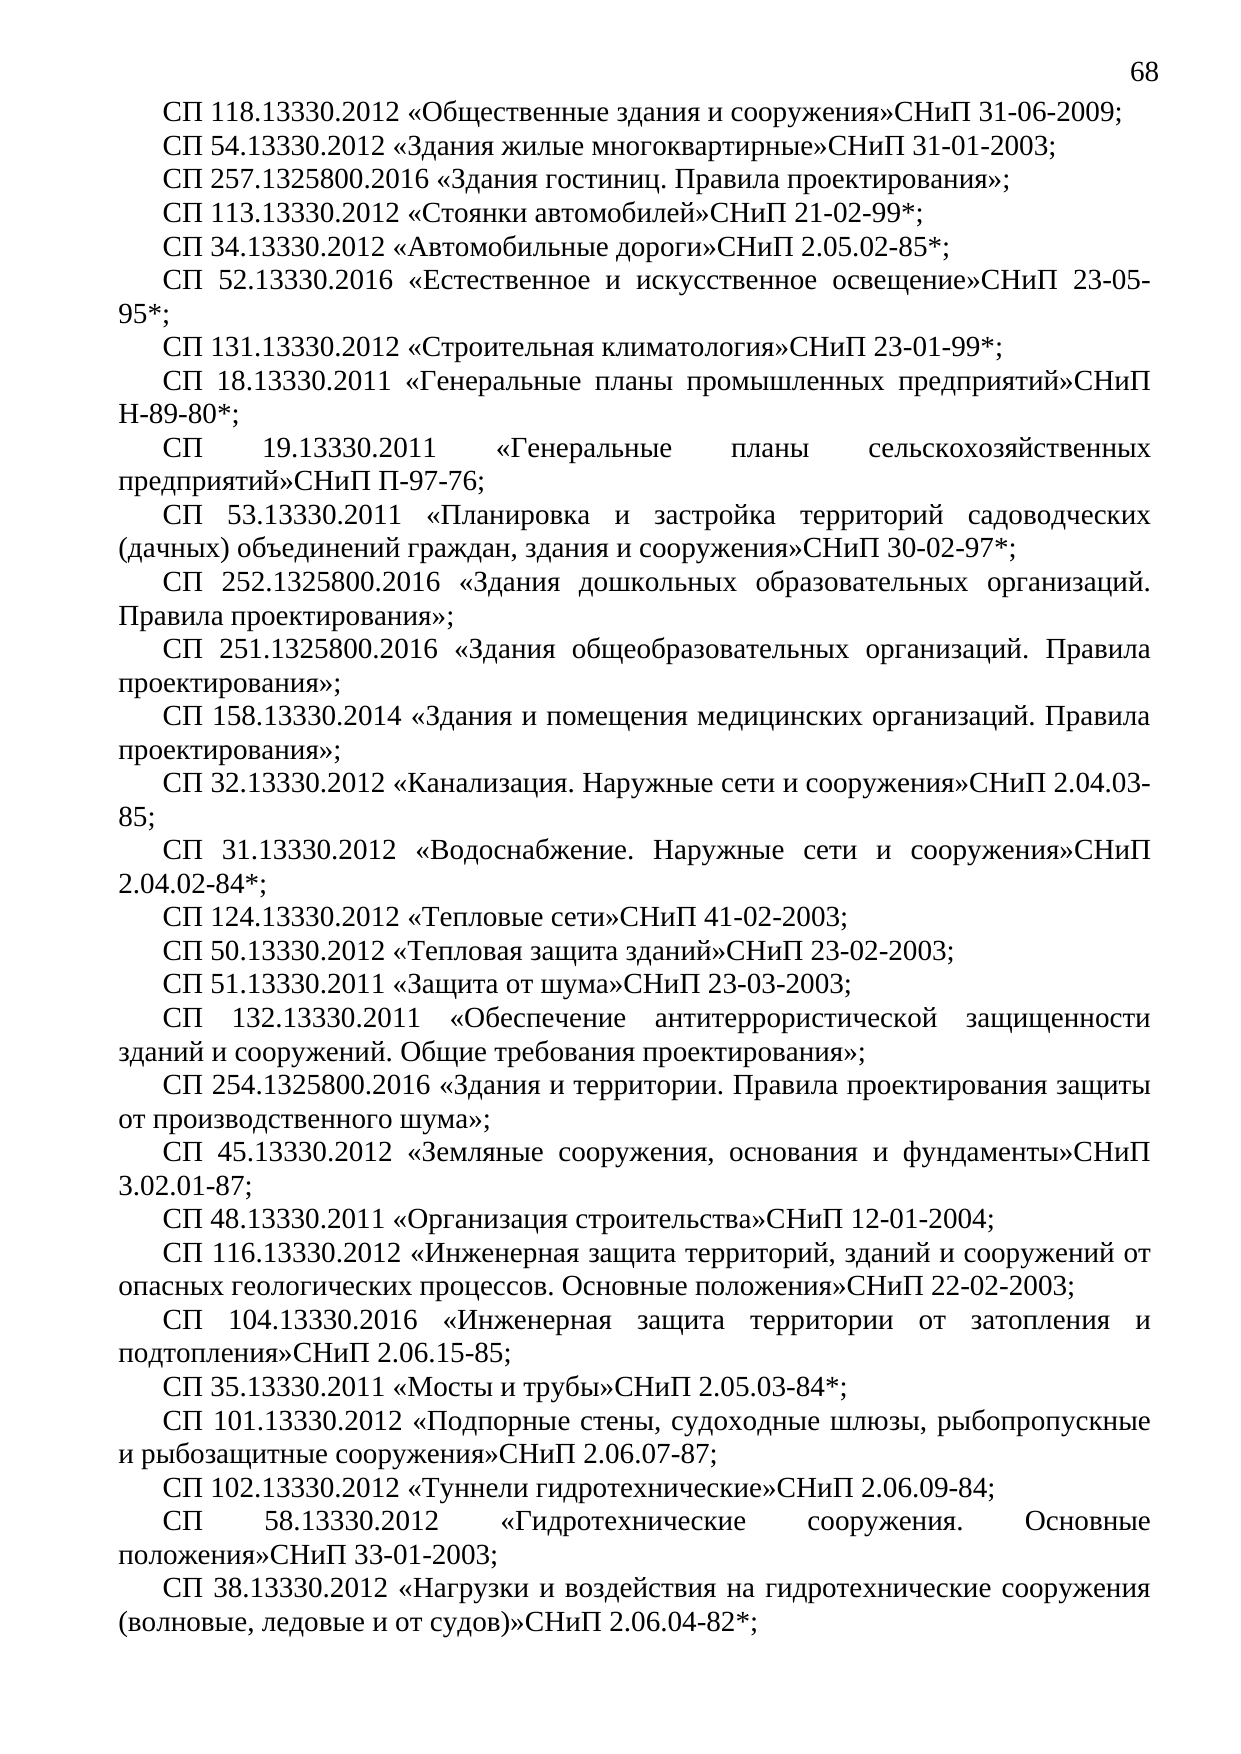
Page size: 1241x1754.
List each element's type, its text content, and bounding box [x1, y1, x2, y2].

text СП 257.1325800.2016 «Здания гостиниц. Правила проектирования»; [118, 162, 1152, 195]
text СП 116.13330.2012 «Инженерная защита территорий, зданий и сооружений от опасных геологических процессов. Основные положения»СНиП 22-02-2003; [118, 1235, 1152, 1302]
text СП 131.13330.2012 «Строительная климатология»СНиП 23-01-99*; [118, 329, 1152, 363]
text СП 158.13330.2014 «Здания и помещения медицинских организаций. Правила проектирования»; [118, 698, 1152, 765]
text СП 19.13330.2011 «Генеральные планы сельскохозяйственных предприятий»СНиП П-97-76; [118, 430, 1152, 497]
text СП 104.13330.2016 «Инженерная защита территории от затопления и подтопления»СНиП 2.06.15-85; [118, 1302, 1152, 1369]
text СП 252.1325800.2016 «Здания дошкольных образовательных организаций. Правила проектирования»; [118, 564, 1152, 631]
text СП 31.13330.2012 «Водоснабжение. Наружные сети и сооружения»СНиП 2.04.02-84*; [118, 832, 1152, 899]
text СП 45.13330.2012 «Земляные сооружения, основания и фундаменты»СНиП 3.02.01-87; [118, 1134, 1152, 1201]
text СП 38.13330.2012 «Нагрузки и воздействия на гидротехнические сооружения (волновые, ледовые и от судов)»СНиП 2.06.04-82*; [118, 1570, 1152, 1637]
text СП 52.13330.2016 «Естественное и искусственное освещение»СНиП 23-05-95*; [118, 262, 1152, 329]
text СП 251.1325800.2016 «Здания общеобразовательных организаций. Правила проектирования»; [118, 631, 1152, 698]
text СП 50.13330.2012 «Тепловая защита зданий»СНиП 23-02-2003; [118, 933, 1152, 967]
text СП 132.13330.2011 «Обеспечение антитеррористической защищенности зданий и сооружений. Общие требования проектирования»; [118, 1000, 1152, 1067]
text СП 18.13330.2011 «Генеральные планы промышленных предприятий»СНиП Н-89-80*; [118, 363, 1152, 430]
text СП 102.13330.2012 «Туннели гидротехнические»СНиП 2.06.09-84; [118, 1470, 1152, 1503]
text СП 53.13330.2011 «Планировка и застройка территорий садоводческих (дачных) объединений граждан, здания и сооружения»СНиП 30-02-97*; [118, 497, 1152, 564]
text СП 118.13330.2012 «Общественные здания и сооружения»СНиП 31-06-2009; [118, 94, 1152, 128]
text СП 48.13330.2011 «Организация строительства»СНиП 12-01-2004; [118, 1201, 1152, 1235]
text СП 35.13330.2011 «Мосты и трубы»СНиП 2.05.03-84*; [118, 1369, 1152, 1403]
text СП 54.13330.2012 «Здания жилые многоквартирные»СНиП 31-01-2003; [118, 128, 1152, 162]
text СП 32.13330.2012 «Канализация. Наружные сети и сооружения»СНиП 2.04.03-85; [118, 765, 1152, 832]
text СП 58.13330.2012 «Гидротехнические сооружения. Основные положения»СНиП 33-01-2003; [118, 1503, 1152, 1570]
text СП 34.13330.2012 «Автомобильные дороги»СНиП 2.05.02-85*; [118, 229, 1152, 262]
text СП 113.13330.2012 «Стоянки автомобилей»СНиП 21-02-99*; [118, 195, 1152, 229]
text СП 101.13330.2012 «Подпорные стены, судоходные шлюзы, рыбопропускные и рыбозащитные сооружения»СНиП 2.06.07-87; [118, 1403, 1152, 1470]
text СП 51.13330.2011 «Защита от шума»СНиП 23-03-2003; [118, 967, 1152, 1000]
text СП 254.1325800.2016 «Здания и территории. Правила проектирования защиты от производственного шума»; [118, 1067, 1152, 1134]
text СП 124.13330.2012 «Тепловые сети»СНиП 41-02-2003; [118, 899, 1152, 933]
